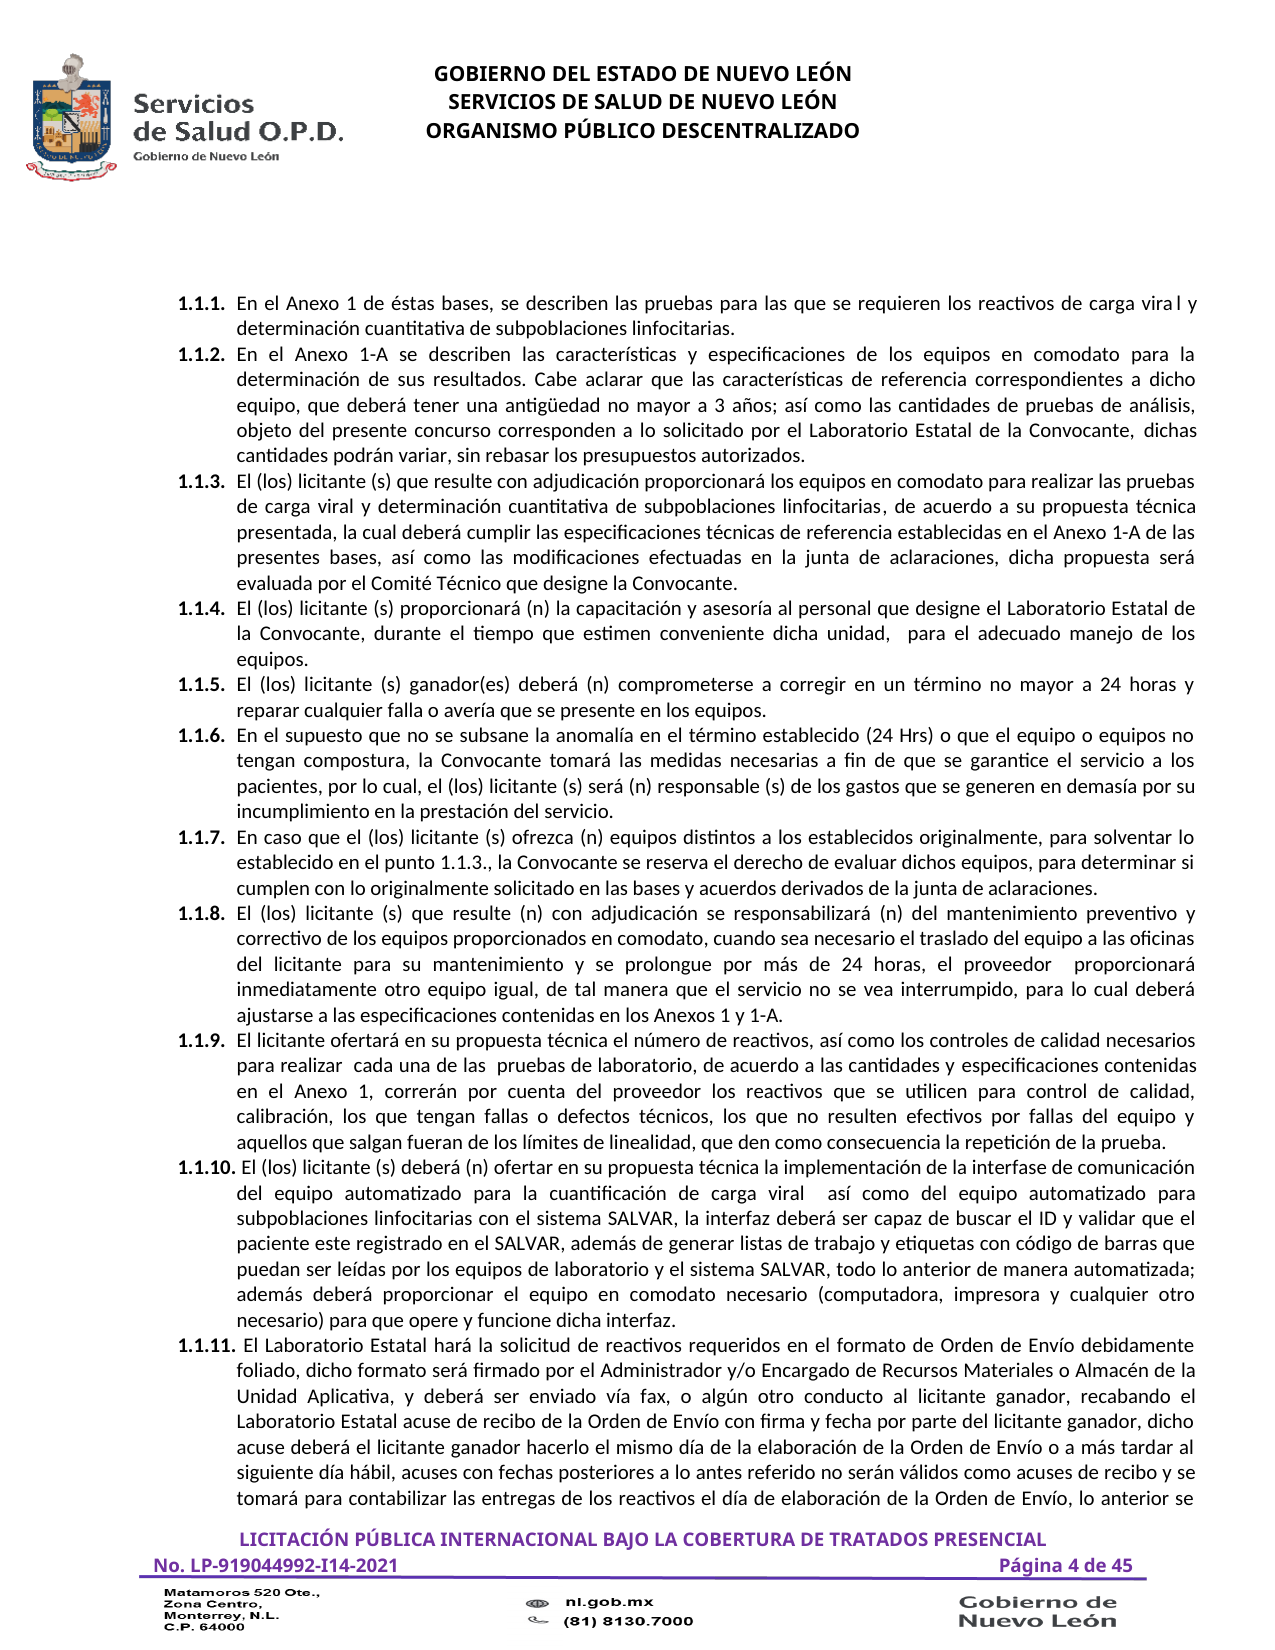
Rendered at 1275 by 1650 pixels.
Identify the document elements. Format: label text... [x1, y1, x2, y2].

list El (los) licitante (s) ganador(es) deberá (n) comprometerse a corregir en un término no mayor a 24 horas y reparar cualquier falla o avería que se presente en los equipos. [177, 671, 1197, 722]
picture [9, 0, 357, 258]
list En caso que el (los) licitante (s) ofrezca (n) equipos distintos a los establecidos originalmente, para solventar lo establecido en el punto 1.1.3., la Convocante se reserva el derecho de evaluar dichos equipos, para determinar si cumplen con lo originalmente solicitado en las bases y acuerdos derivados de la junta de aclaraciones. [177, 824, 1197, 900]
picture [138, 1575, 1149, 1646]
list El licitante ofertará en su propuesta técnica el número de reactivos, así como los controles de calidad necesarios para realizar cada una de las pruebas de laboratorio, de acuerdo a las cantidades y especificaciones contenidas en el Anexo 1, correrán por cuenta del proveedor los reactivos que se utilicen para control de calidad, calibración, los que tengan fallas o defectos técnicos, los que no resulten efectivos por fallas del equipo y aquellos que salgan fueran de los límites de linealidad, que den como consecuencia la repetición de la prueba. [177, 1027, 1197, 1154]
list En el Anexo 1 de éstas bases, se describen las pruebas para las que se requieren los reactivos de carga viral y determinación cuantitativa de subpoblaciones linfocitarias. [177, 290, 1197, 341]
list El (los) licitante (s) que resulte (n) con adjudicación se responsabilizará (n) del mantenimiento preventivo y correctivo de los equipos proporcionados en comodato, cuando sea necesario el traslado del equipo a las oficinas del licitante para su mantenimiento y se prolongue por más de 24 horas, el proveedor proporcionará inmediatamente otro equipo igual, de tal manera que el servicio no se vea interrumpido, para lo cual deberá ajustarse a las especificaciones contenidas en los Anexos 1 y 1-A. [177, 900, 1197, 1027]
list En el Anexo 1-A se describen las características y especificaciones de los equipos en comodato para la determinación de sus resultados. Cabe aclarar que las características de referencia correspondientes a dicho equipo, que deberá tener una antigüedad no mayor a 3 años; así como las cantidades de pruebas de análisis, objeto del presente concurso corresponden a lo solicitado por el Laboratorio Estatal de la Convocante, dichas cantidades podrán variar, sin rebasar los presupuestos autorizados. [177, 341, 1197, 468]
list El (los) licitante (s) deberá (n) ofertar en su propuesta técnica la implementación de la interfase de comunicación del equipo automatizado para la cuantificación de carga viral así como del equipo automatizado para subpoblaciones linfocitarias con el sistema SALVAR, la interfaz deberá ser capaz de buscar el ID y validar que el paciente este registrado en el SALVAR, además de generar listas de trabajo y etiquetas con código de barras que puedan ser leídas por los equipos de laboratorio y el sistema SALVAR, todo lo anterior de manera automatizada; además deberá proporcionar el equipo en comodato necesario (computadora, impresora y cualquier otro necesario) para que opere y funcione dicha interfaz. [177, 1154, 1197, 1332]
list El (los) licitante (s) que resulte con adjudicación proporcionará los equipos en comodato para realizar las pruebas de carga viral y determinación cuantitativa de subpoblaciones linfocitarias, de acuerdo a su propuesta técnica presentada, la cual deberá cumplir las especificaciones técnicas de referencia establecidas en el Anexo 1-A de las presentes bases, así como las modificaciones efectuadas en la junta de aclaraciones, dicha propuesta será evaluada por el Comité Técnico que designe la Convocante. [177, 468, 1197, 595]
list El (los) licitante (s) proporcionará (n) la capacitación y asesoría al personal que designe el Laboratorio Estatal de la Convocante, durante el tiempo que estimen conveniente dicha unidad, para el adecuado manejo de los equipos. [177, 595, 1197, 671]
list En el supuesto que no se subsane la anomalía en el término establecido (24 Hrs) o que el equipo o equipos no tengan compostura, la Convocante tomará las medidas necesarias a fin de que se garantice el servicio a los pacientes, por lo cual, el (los) licitante (s) será (n) responsable (s) de los gastos que se generen en demasía por su incumplimiento en la prestación del servicio. [177, 722, 1197, 824]
